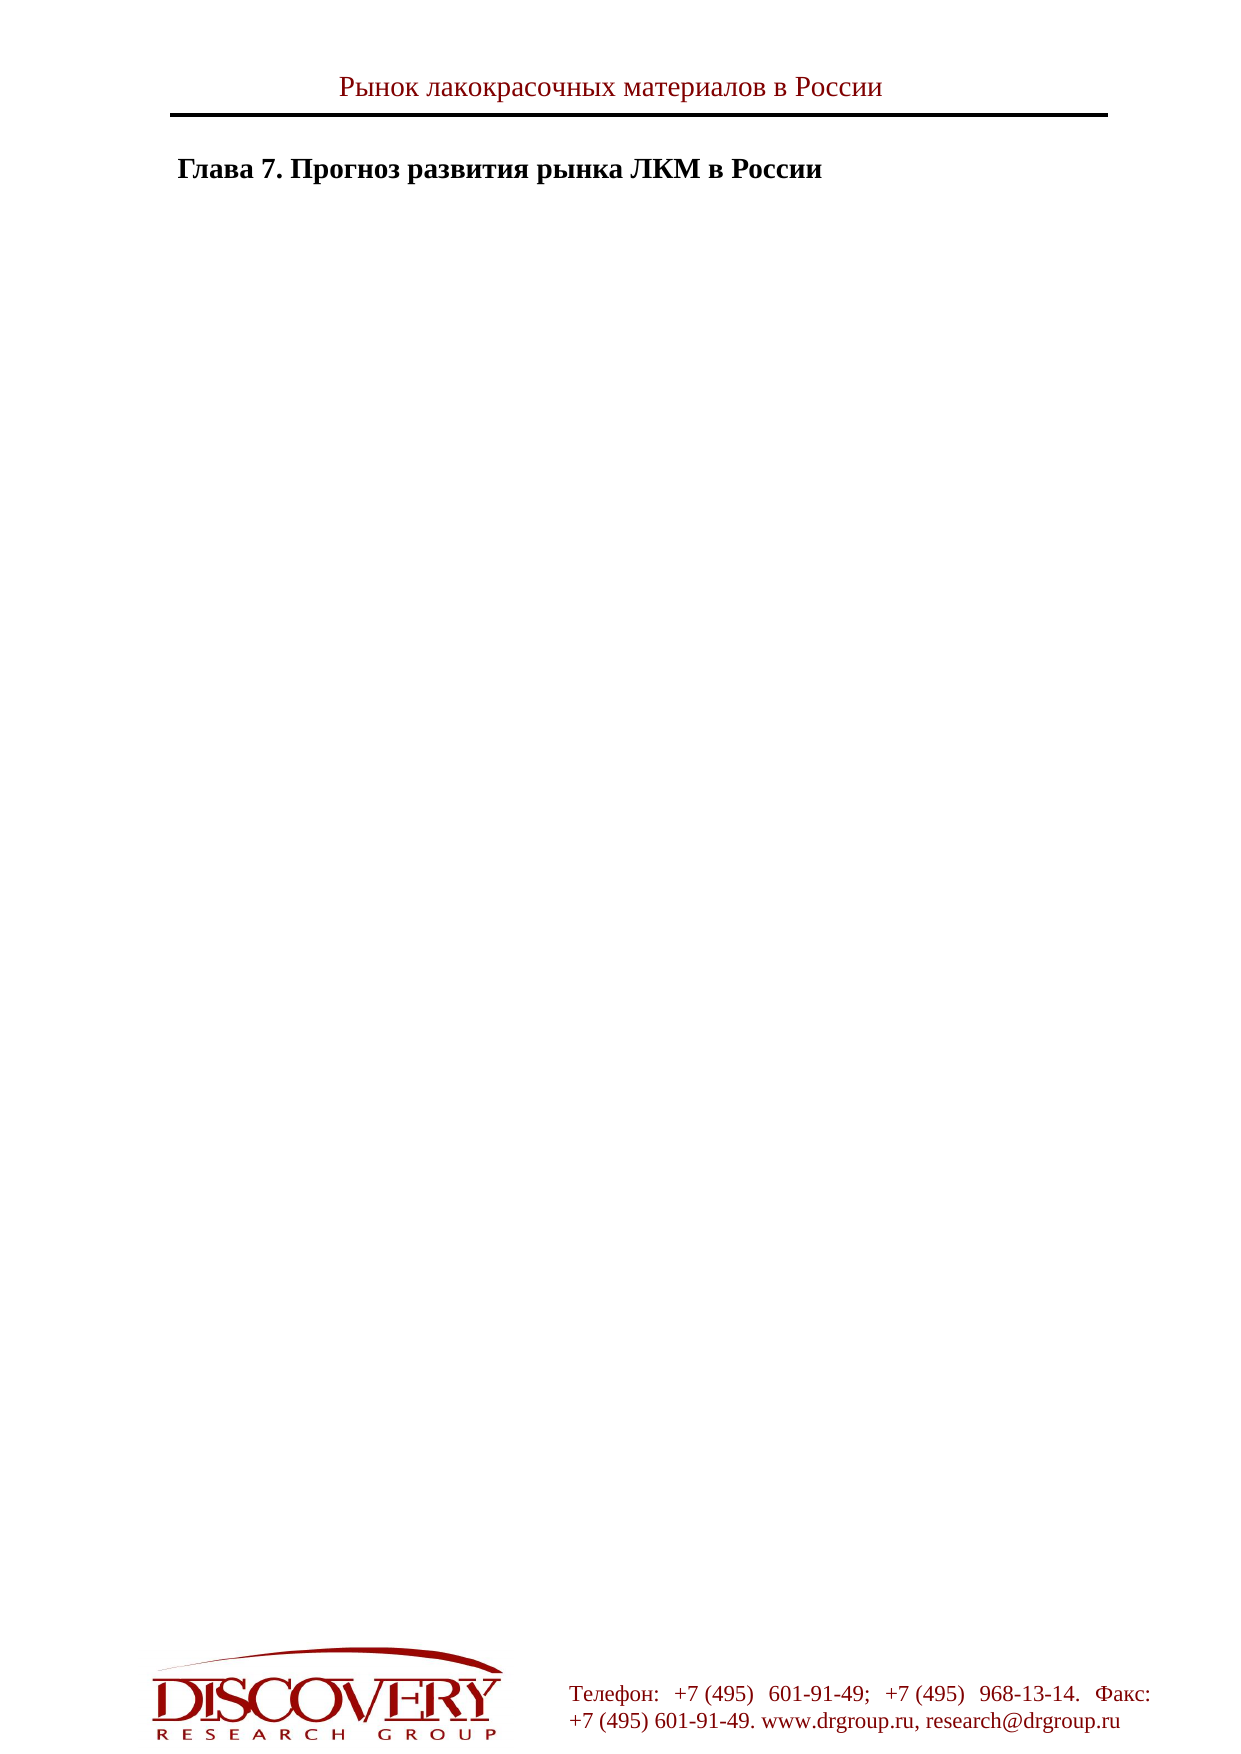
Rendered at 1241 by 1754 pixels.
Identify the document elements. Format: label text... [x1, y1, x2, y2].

picture [138, 1642, 514, 1748]
subtitle Глава 7. Прогноз развития рынка ЛКМ в России [177, 151, 1077, 184]
